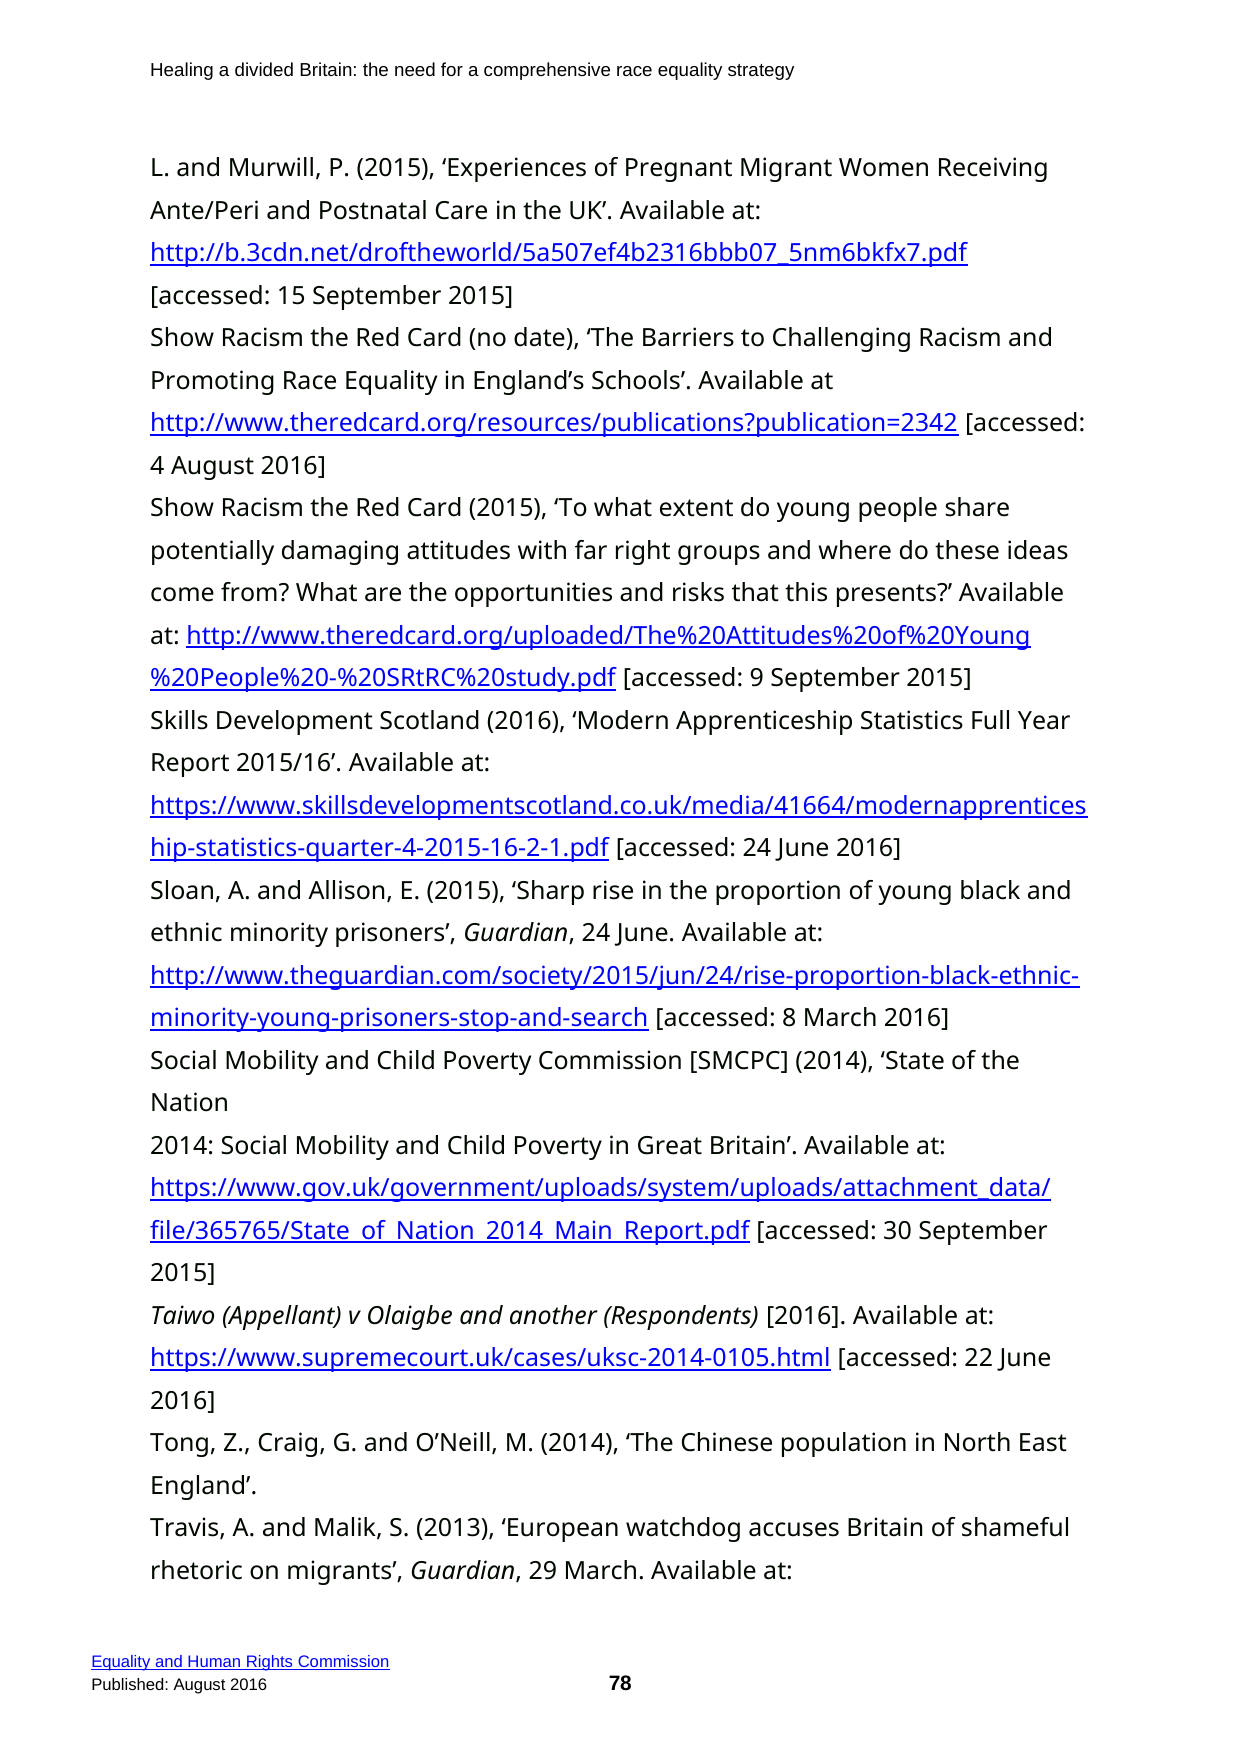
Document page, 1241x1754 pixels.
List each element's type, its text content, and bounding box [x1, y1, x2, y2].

text Social Mobility and Child Poverty Commission [SMCPC] (2014), ‘State of the Nation [150, 1042, 1090, 1119]
text Tong, Z., Craig, G. and O’Neill, M. (2014), ‘The Chinese population in North East England’. [150, 1425, 1090, 1502]
text Skills Development Scotland (2016), ‘Modern Apprenticeship Statistics Full Year Report 2015/16’. Available at: https://www.skillsdevelopmentscotland.co.uk/media/41664/modernapprenticeship-statistics-quarter-4-2015-16-2-1.pdf [accessed: 24 June 2016] [150, 702, 1090, 864]
text Taiwo (Appellant) v Olaigbe and another (Respondents) [2016]. Available at: https://www.supremecourt.uk/cases/uksc-2014-0105.html [accessed: 22 June 2016] [150, 1297, 1090, 1417]
text Show Racism the Red Card (2015), ‘To what extent do young people share potentially damaging attitudes with far right groups and where do these ideas come from? What are the opportunities and risks that this presents?’ Available at: http://www.theredcard.org/uploaded/The%20Attitudes%20of%20Young%20People%20-%20SRtRC%20study.pdf [accessed: 9 September 2015] [150, 490, 1090, 694]
text 2014: Social Mobility and Child Poverty in Great Britain’. Available at: https://www.gov.uk/government/uploads/system/uploads/attachment_data/file/365765/State_of_Nation_2014_Main_Report.pdf [accessed: 30 September 2015] [150, 1127, 1090, 1289]
text Sloan, A. and Allison, E. (2015), ‘Sharp rise in the proportion of young black and ethnic minority prisoners’, Guardian, 24 June. Available at: http://www.theguardian.com/society/2015/jun/24/rise-proportion-black-ethnic-minority-young-prisoners-stop-and-search [accessed: 8 March 2016] [150, 872, 1090, 1034]
text Show Racism the Red Card (no date), ‘The Barriers to Challenging Racism and Promoting Race Equality in England’s Schools’. Available at http://www.theredcard.org/resources/publications?publication=2342 [accessed: 4 August 2016] [150, 320, 1090, 482]
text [150, 1510, 1090, 1587]
text L. and Murwill, P. (2015), ‘Experiences of Pregnant Migrant Women Receiving Ante/Peri and Postnatal Care in the UK’. Available at: http://b.3cdn.net/droftheworld/5a507ef4b2316bbb07_5nm6bkfx7.pdf [accessed: 15 September 2015] [150, 150, 1090, 312]
